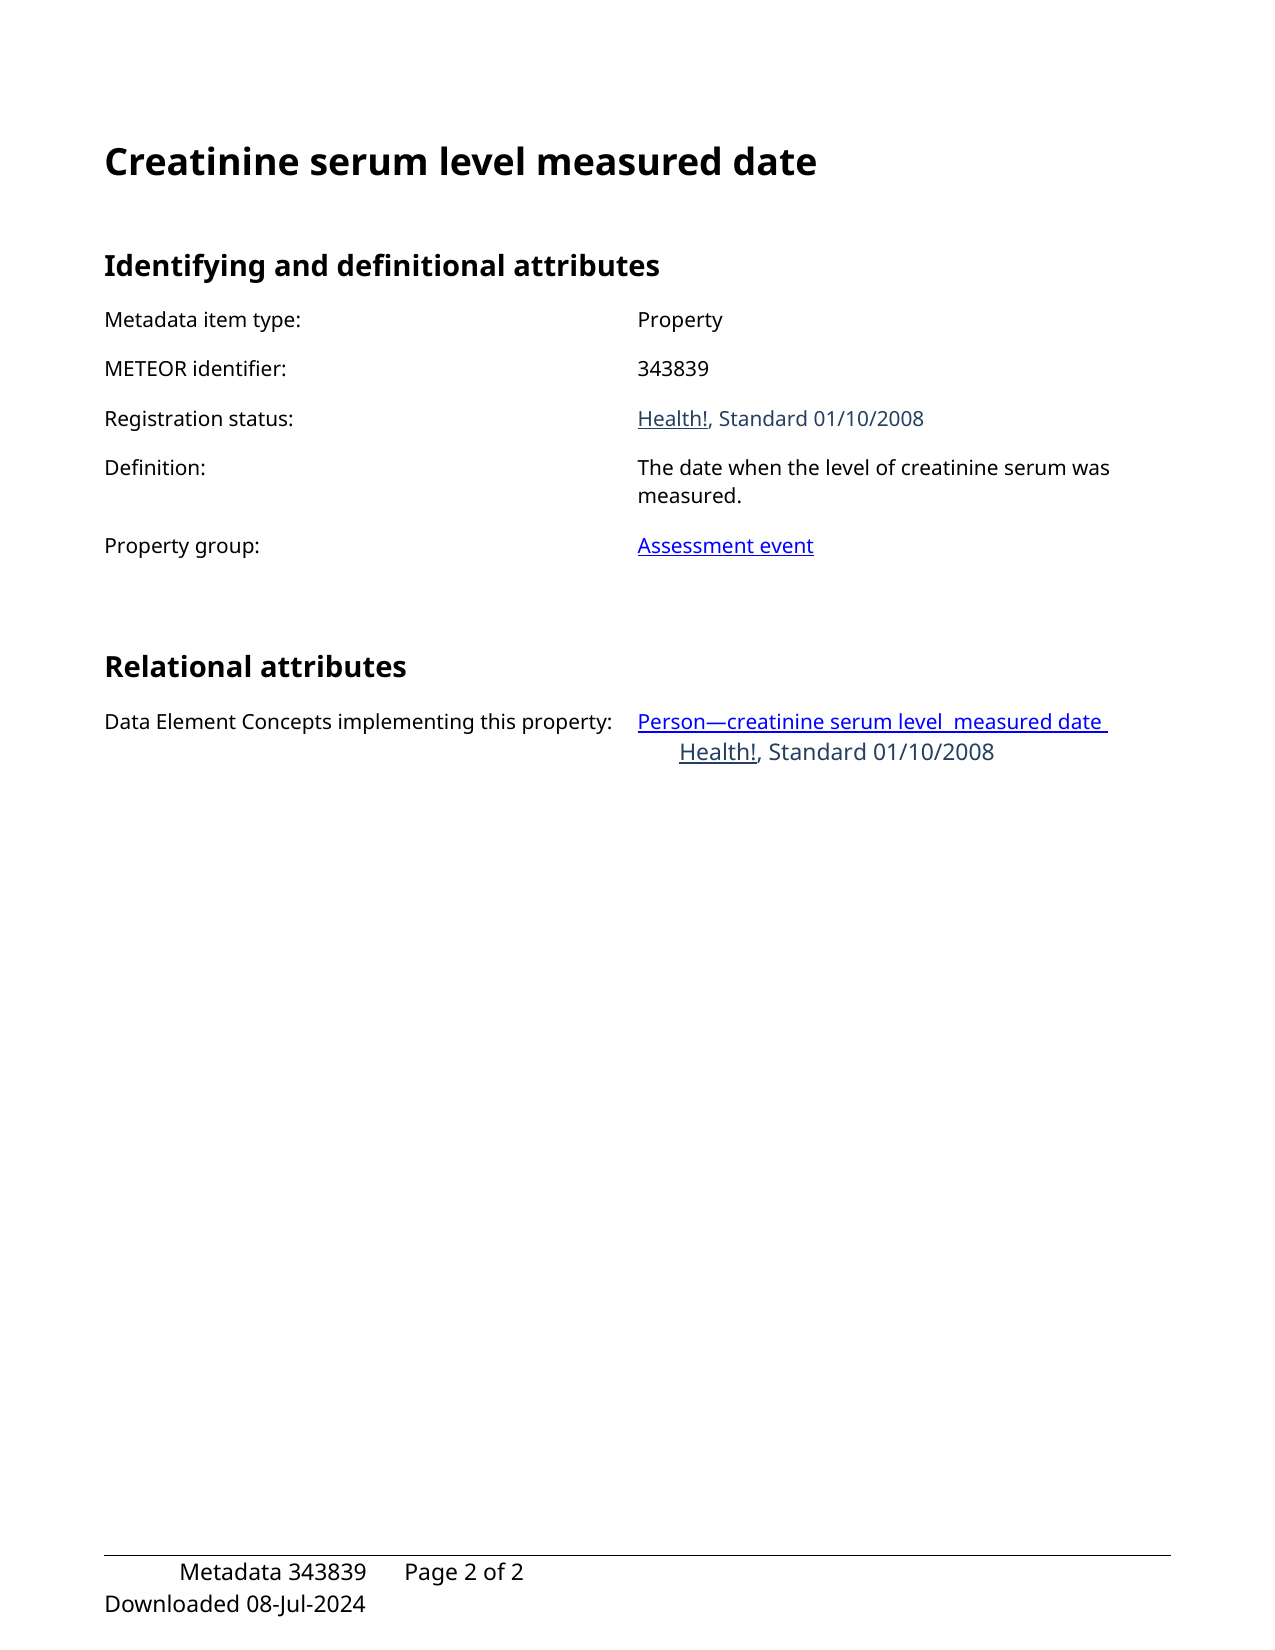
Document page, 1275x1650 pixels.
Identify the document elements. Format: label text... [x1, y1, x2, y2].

table_cell Definition: [93, 443, 626, 520]
table_cell Property group: [93, 520, 626, 570]
table_cell Data Element Concepts implementing this property: [93, 697, 626, 834]
table_cell 343839 [626, 344, 1159, 393]
table_cell Metadata item type: [93, 295, 626, 344]
table_cell METEOR identifier: [93, 344, 626, 393]
table_cell Property [626, 295, 1159, 344]
table_cell The date when the level of creatinine serum was measured. [626, 443, 1159, 520]
table_header Identifying and definitional attributes [93, 199, 1159, 295]
table_cell Registration status: [93, 394, 626, 443]
table_cell Health!, Standard 01/10/2008 [626, 394, 1159, 443]
subtitle Creatinine serum level measured date [104, 135, 1171, 186]
table_cell Person—creatinine serum level measured date Health!, Standard 01/10/2008 [626, 697, 1159, 834]
table_cell Assessment event [626, 520, 1159, 570]
table_header Relational attributes [93, 601, 1159, 697]
